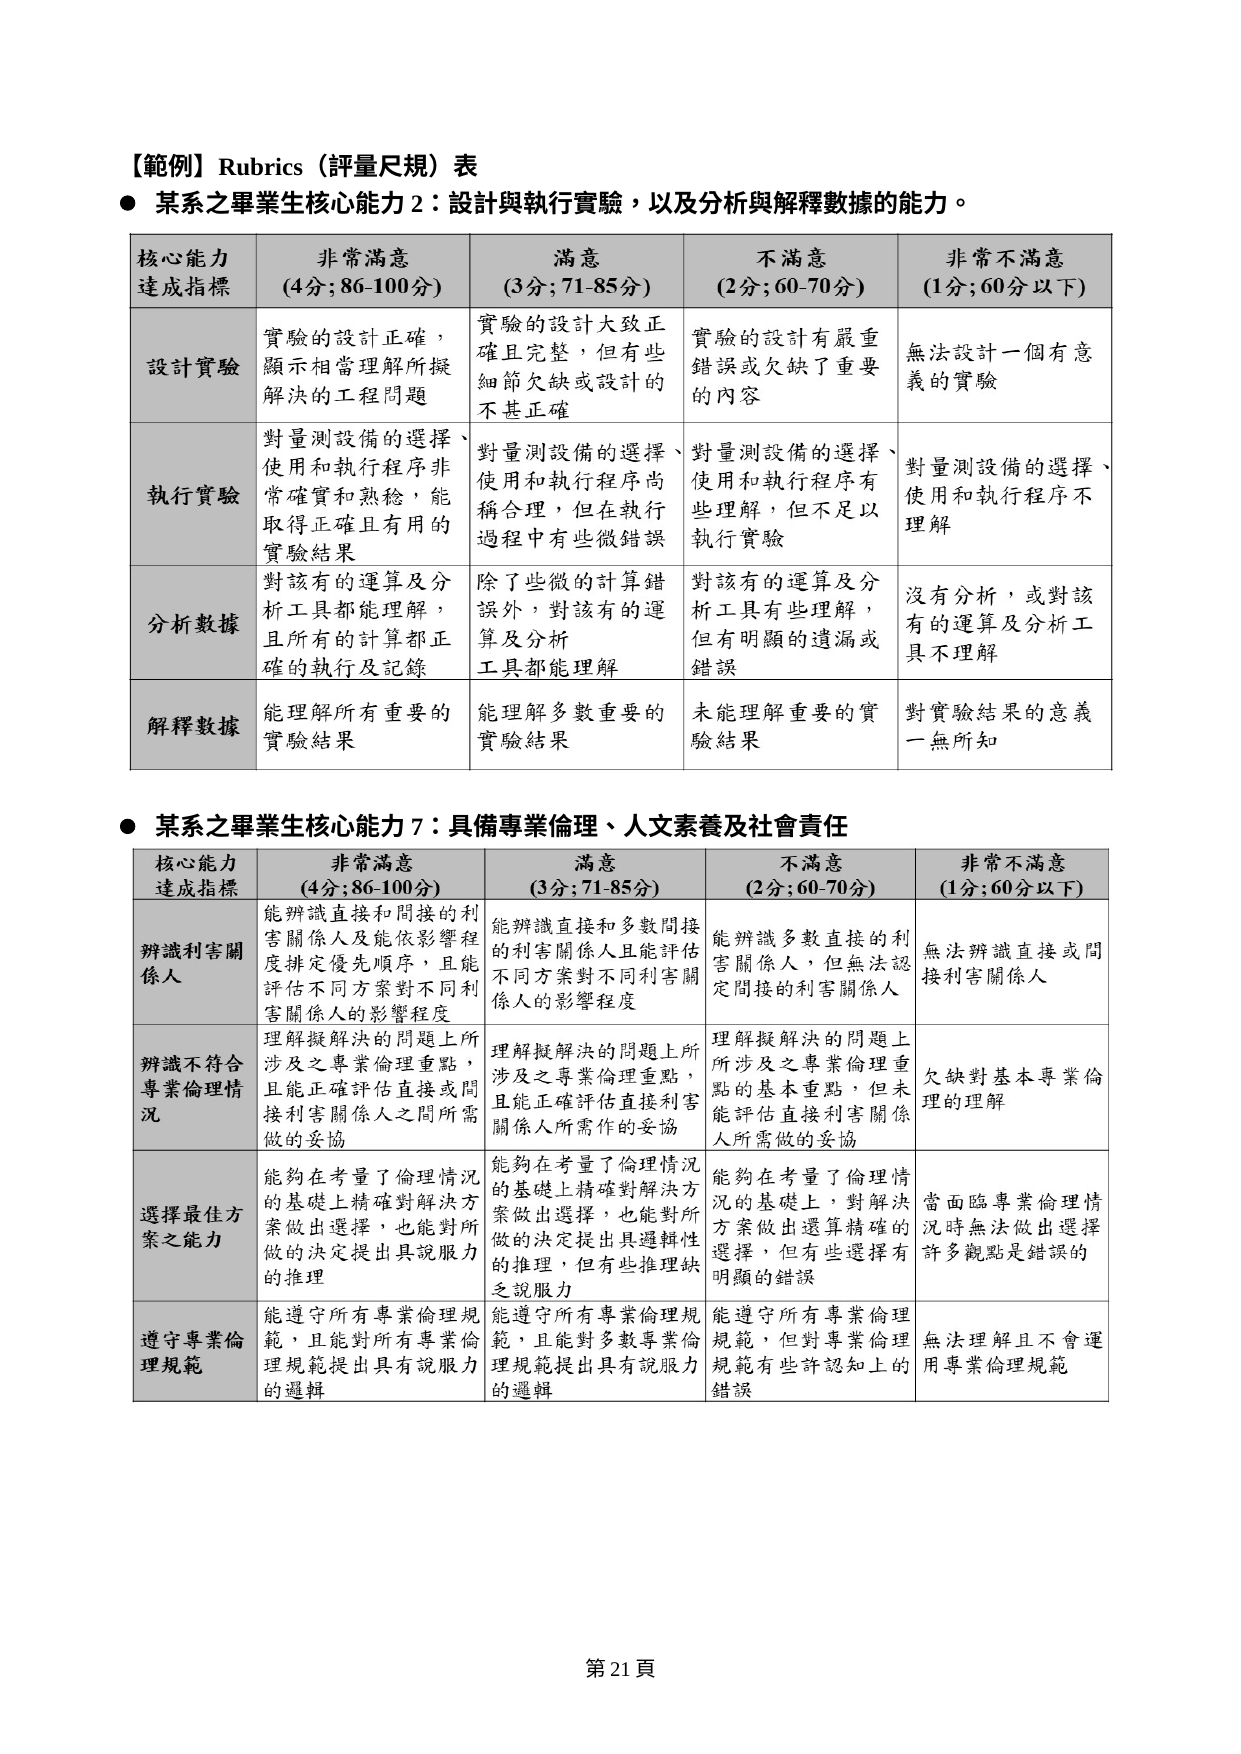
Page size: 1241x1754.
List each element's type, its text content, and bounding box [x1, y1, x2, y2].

picture [118, 842, 1123, 1407]
picture [118, 219, 1123, 778]
list 某系之畢業生核心能力7：具備專業倫理、人文素養及社會責任 [118, 806, 1122, 842]
text 【範例】Rubrics（評量尺規）表 [118, 147, 1122, 183]
list 某系之畢業生核心能力2：設計與執行實驗，以及分析與解釋數據的能力。 [118, 183, 1122, 219]
